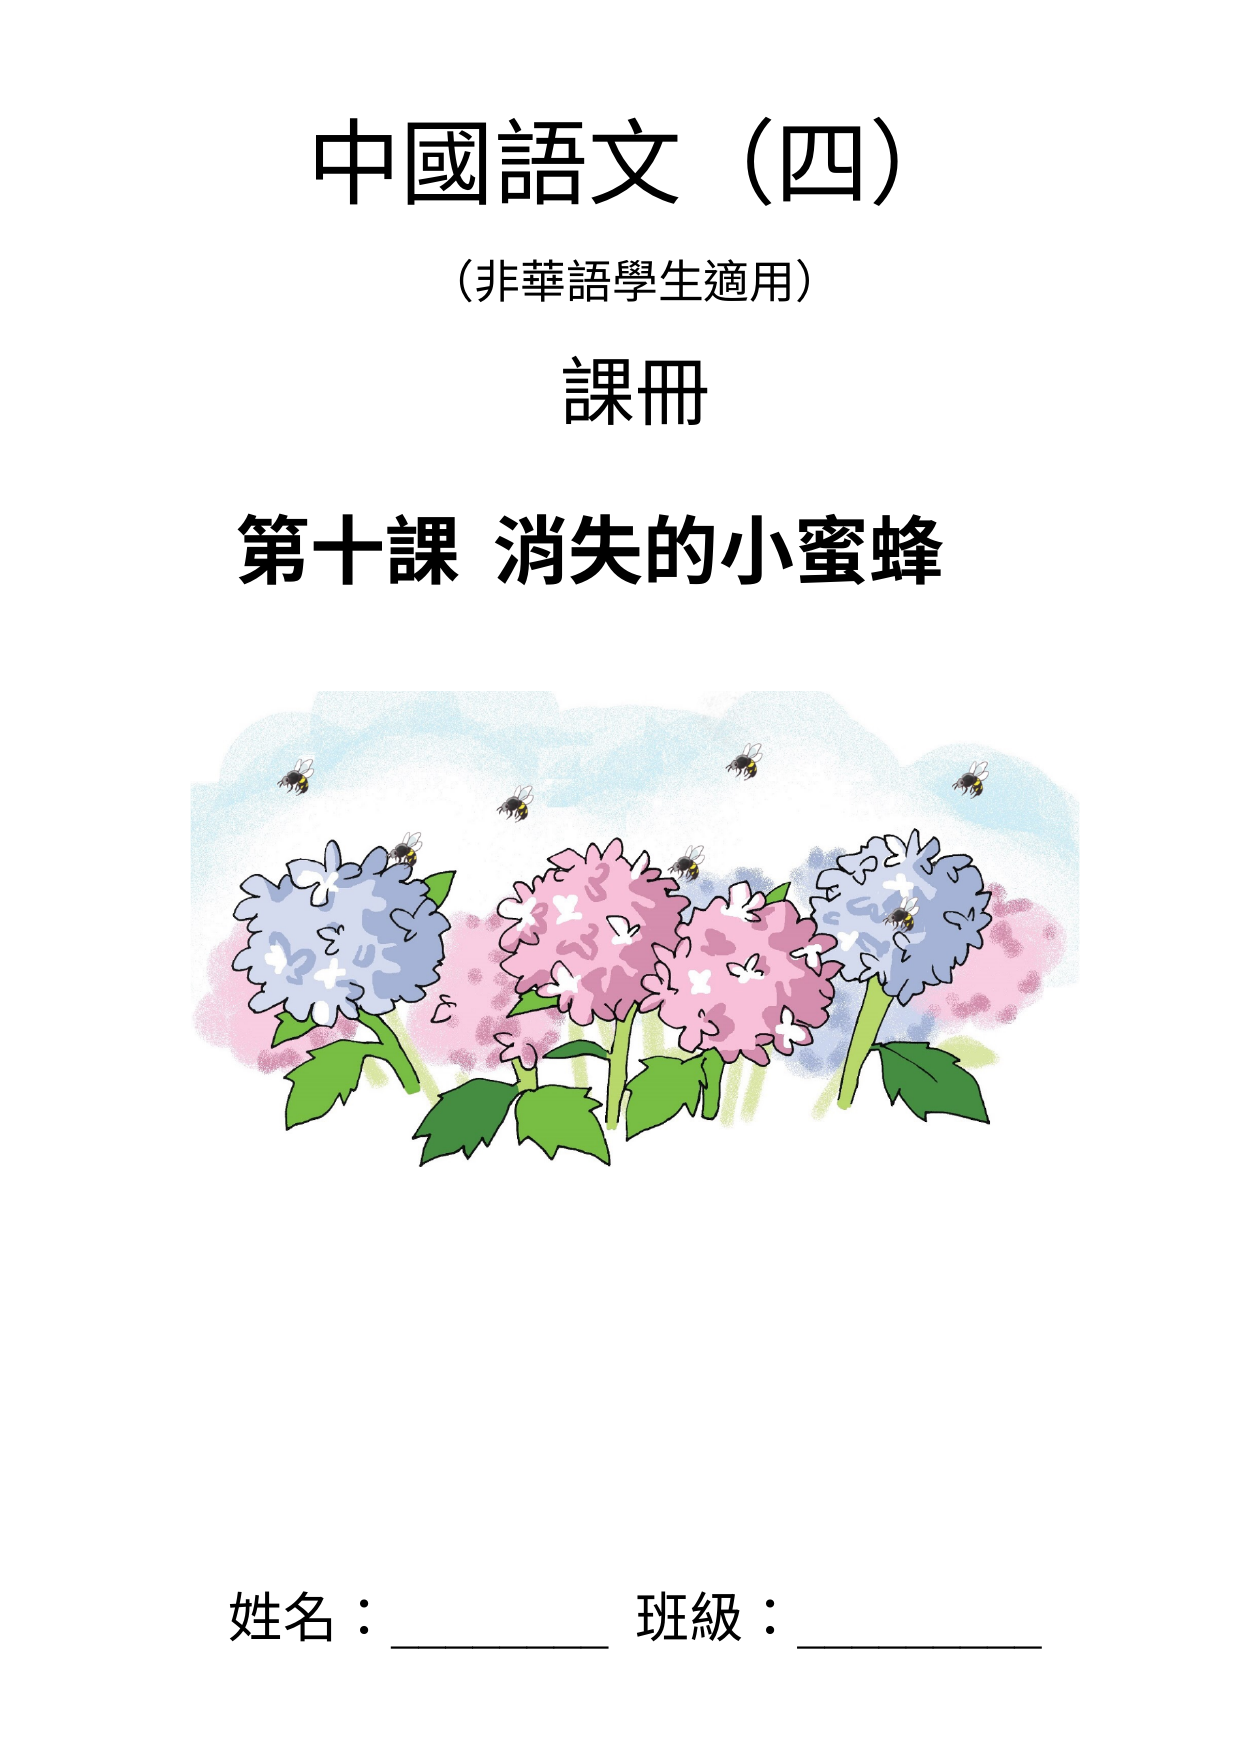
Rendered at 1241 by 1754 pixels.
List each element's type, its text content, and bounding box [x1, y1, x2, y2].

text （非華語學生適用） [148, 245, 1122, 312]
text 中國語文（四） [148, 89, 1122, 224]
text 第十課 消失的小蜜蜂 [148, 491, 1137, 600]
text 姓名：________ 班級：_________ [148, 1574, 1122, 1653]
picture [190, 691, 1080, 1167]
text 課冊 [148, 332, 1122, 441]
